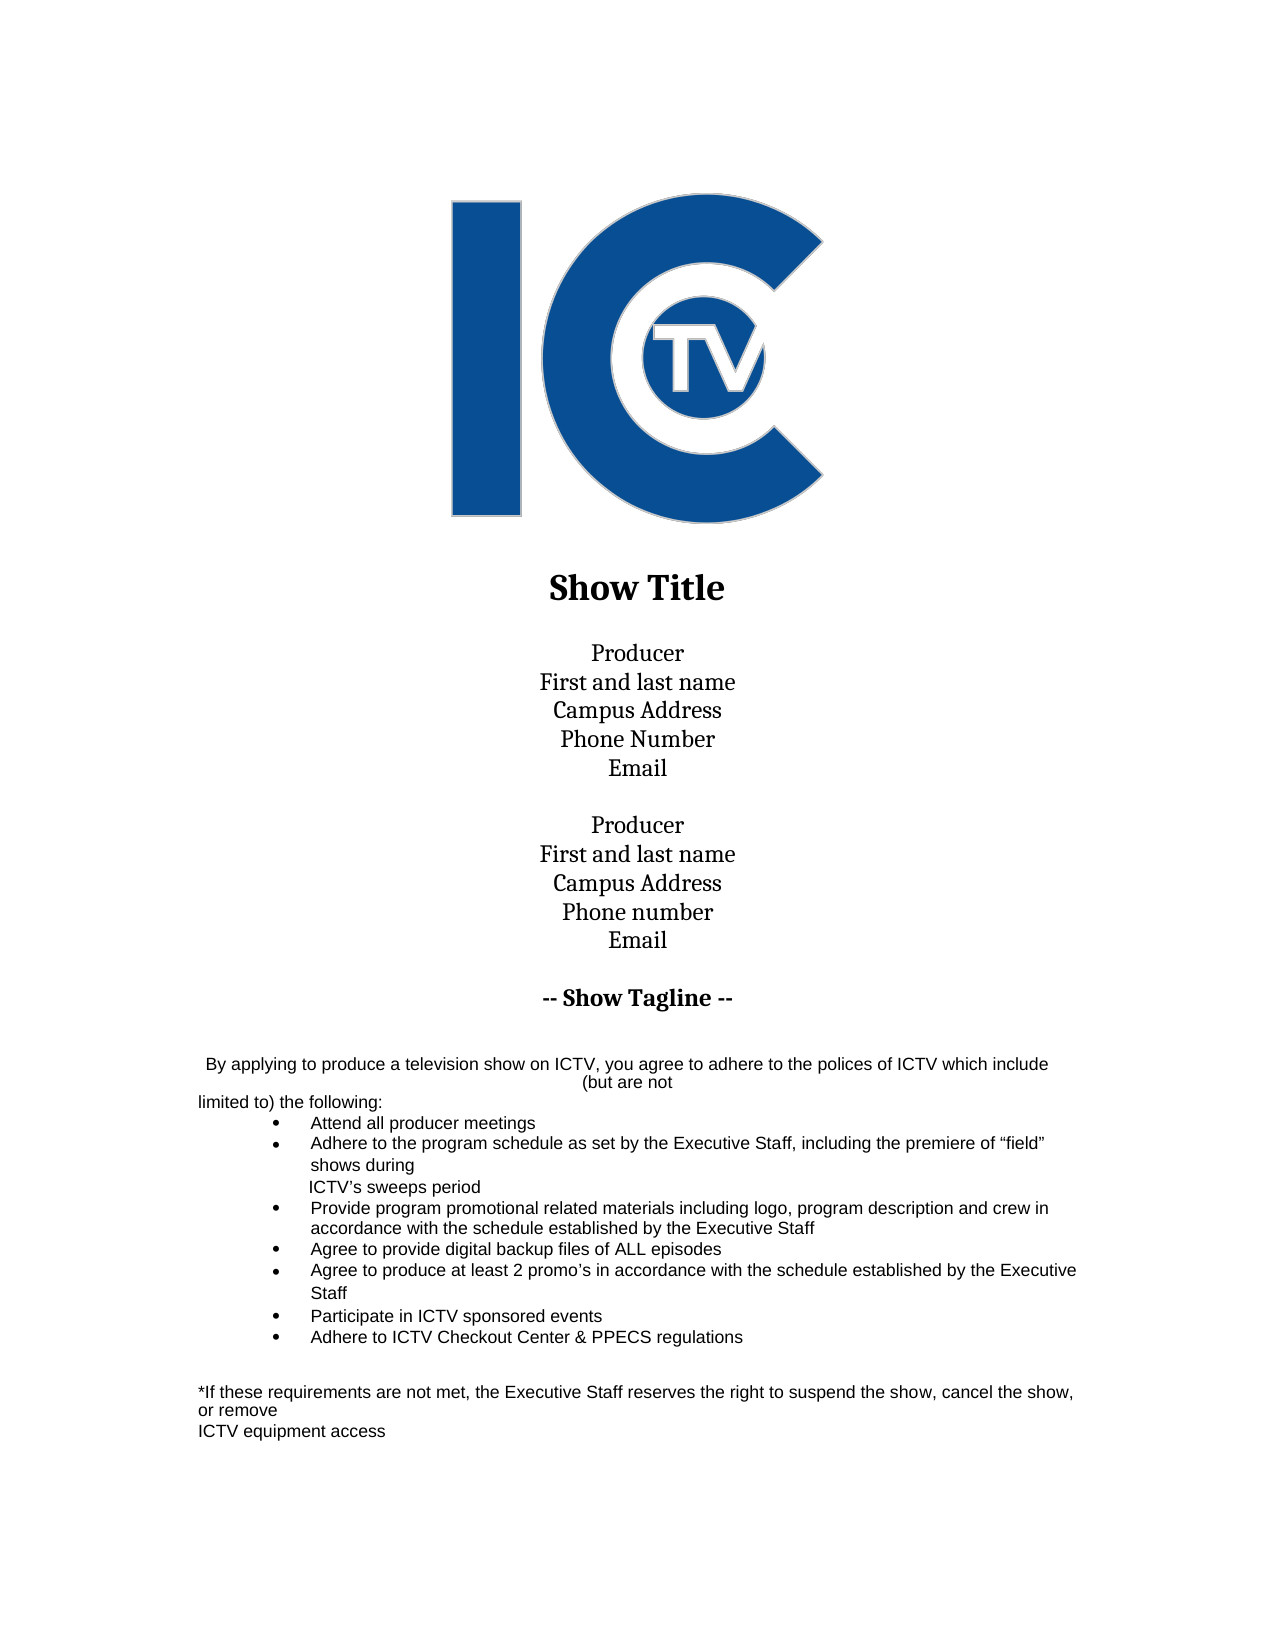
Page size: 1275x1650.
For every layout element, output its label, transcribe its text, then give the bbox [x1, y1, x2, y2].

text Email [187, 926, 1087, 955]
text limited to) the following: [198, 1092, 1089, 1113]
text Phone Number [187, 725, 1087, 754]
text Producer [187, 811, 1087, 840]
list Agree to provide digital backup files of ALL episodes [273, 1238, 1089, 1259]
text Producer [187, 639, 1087, 667]
text *If these requirements are not met, the Executive Staff reserves the right to suspend the show, cancel the show, or remove [198, 1384, 1089, 1420]
text ICTV equipment access [198, 1421, 1089, 1441]
picture [451, 193, 824, 524]
text -- Show Tagline -- [187, 984, 1087, 1012]
text Campus Address [187, 696, 1087, 725]
text Email [187, 754, 1087, 782]
list Provide program promotional related materials including logo, program description and crew in accordance with the schedule established by the Executive Staff [273, 1199, 1069, 1238]
text Show Title [187, 567, 1087, 610]
text First and last name [187, 840, 1087, 869]
text By applying to produce a television show on ICTV, you agree to adhere to the polices of ICTV which include (but are not [194, 1056, 1060, 1092]
text Phone number [187, 897, 1087, 926]
text First and last name [187, 667, 1087, 696]
list Participate in ICTV sponsored events [273, 1306, 1089, 1326]
list Adhere to the program schedule as set by the Executive Staff, including the premiere of “field” shows during [273, 1133, 1089, 1178]
text ICTV’s sweeps period [284, 1178, 1081, 1198]
list Attend all producer meetings [273, 1113, 1089, 1133]
list Agree to produce at least 2 promo’s in accordance with the schedule established by the Executive Staff [273, 1259, 1089, 1305]
text Campus Address [187, 869, 1087, 897]
list Adhere to ICTV Checkout Center & PPECS regulations [273, 1327, 1089, 1348]
